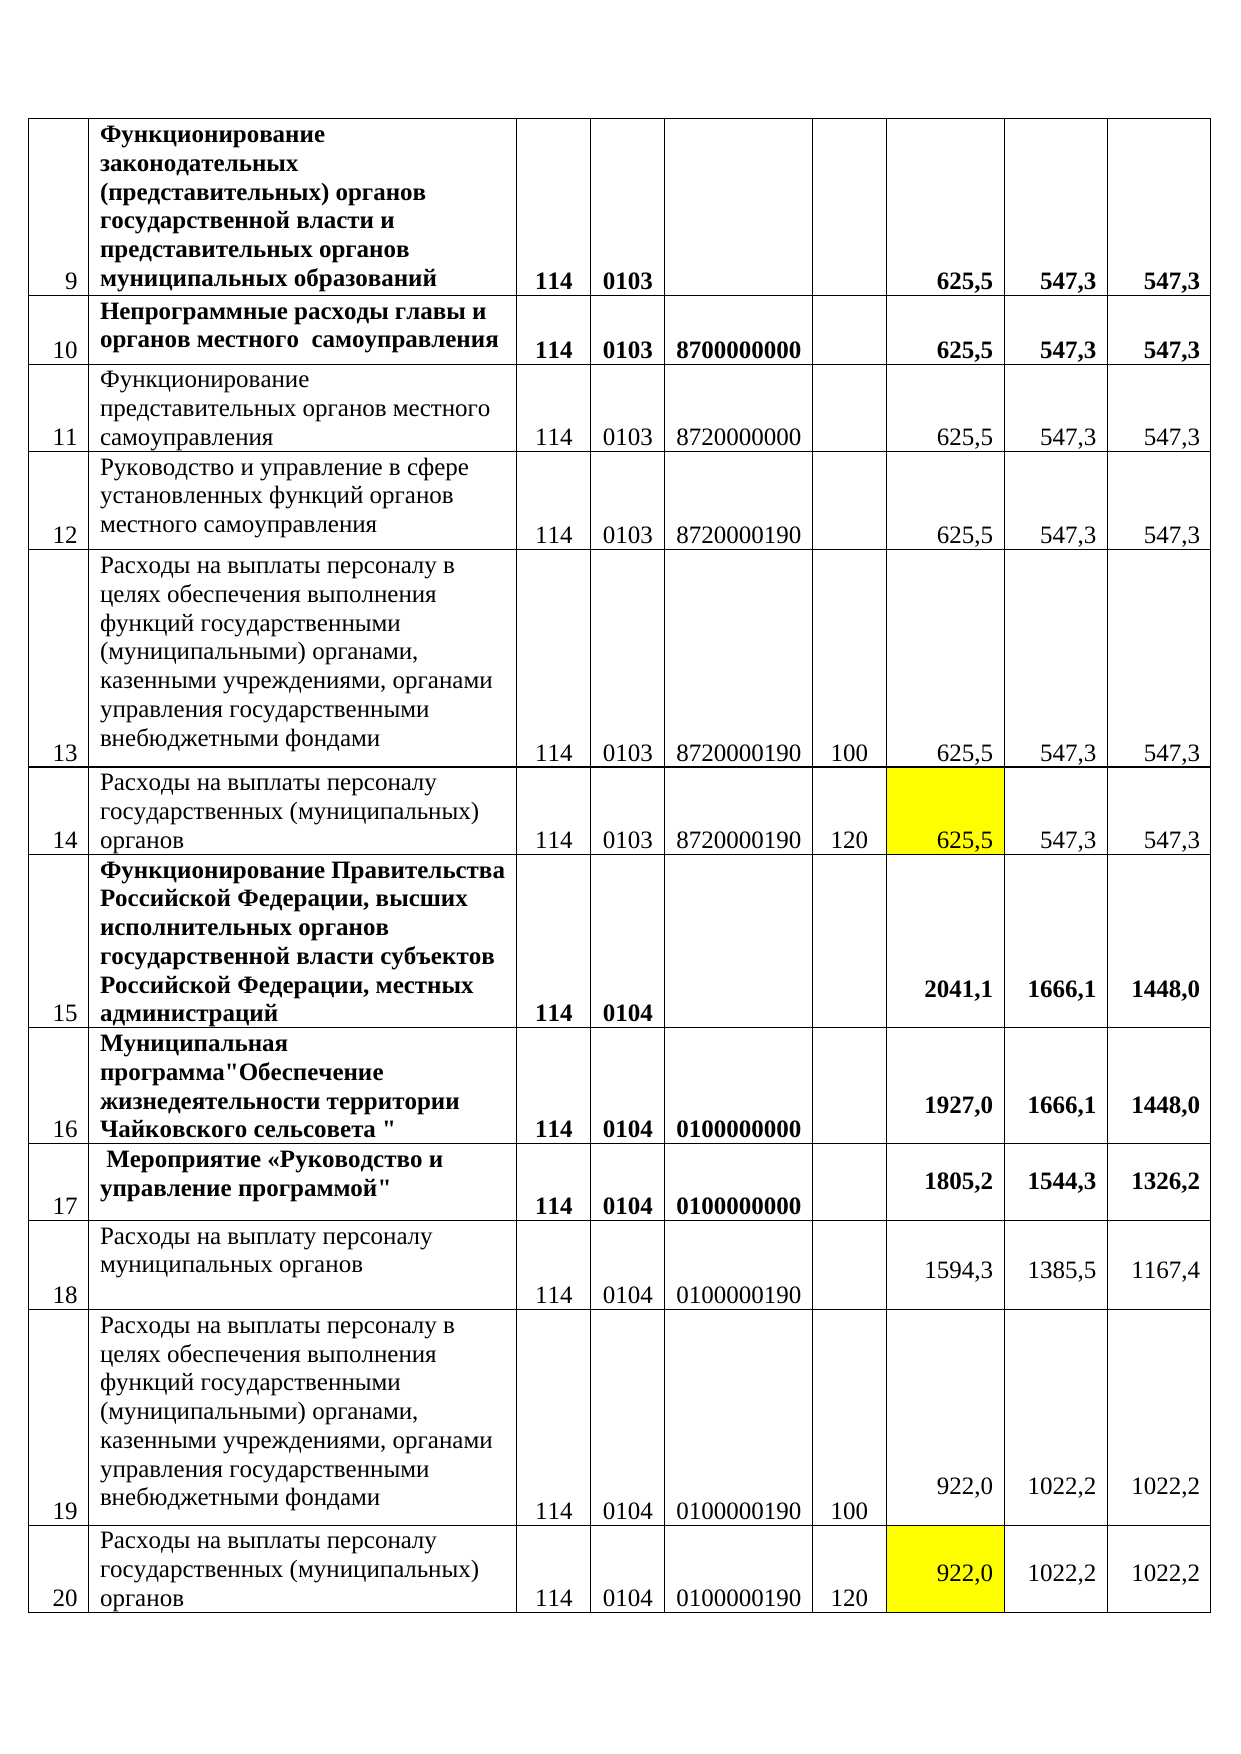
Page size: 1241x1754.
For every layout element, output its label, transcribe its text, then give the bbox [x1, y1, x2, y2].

table_cell 114 [517, 1144, 590, 1220]
table_cell 625,5 [887, 119, 1004, 295]
table_cell 1326,2 [1108, 1144, 1210, 1220]
table_cell 0104 [591, 1221, 664, 1309]
table_cell 19 [29, 1310, 88, 1524]
table_cell 8720000190 [665, 768, 812, 854]
table_cell 114 [517, 1526, 590, 1612]
table_cell 114 [517, 452, 590, 549]
table_cell 12 [29, 452, 88, 549]
table_cell 625,5 [887, 452, 1004, 549]
table_cell 0103 [591, 119, 664, 295]
table_cell 15 [29, 855, 88, 1027]
table_cell [813, 1028, 886, 1143]
table_cell 0103 [591, 768, 664, 854]
table_cell 100 [813, 1310, 886, 1524]
table_cell 547,3 [1108, 452, 1210, 549]
table_cell Расходы на выплату персоналу муниципальных органов [89, 1221, 516, 1309]
table_cell 18 [29, 1221, 88, 1309]
table_cell Функционирование представительных органов местного самоуправления [89, 365, 516, 451]
table_cell 114 [517, 1028, 590, 1143]
table_cell 114 [517, 855, 590, 1027]
table_cell 1167,4 [1108, 1221, 1210, 1309]
table_cell 1544,3 [1005, 1144, 1107, 1220]
table_cell [813, 1221, 886, 1309]
table_cell 0103 [591, 365, 664, 451]
table_cell 625,5 [887, 550, 1004, 766]
table_cell 114 [517, 768, 590, 854]
table_cell 8720000000 [665, 365, 812, 451]
table_cell 114 [517, 1221, 590, 1309]
table_cell 120 [813, 1526, 886, 1612]
table_cell 1022,2 [1108, 1310, 1210, 1524]
table_cell 8700000000 [665, 296, 812, 363]
table_cell 0103 [591, 452, 664, 549]
table_cell [813, 119, 886, 295]
table_cell 547,3 [1005, 119, 1107, 295]
table_cell 547,3 [1005, 365, 1107, 451]
table_cell 1385,5 [1005, 1221, 1107, 1309]
table_cell 625,5 [887, 296, 1004, 363]
table_cell 100 [813, 550, 886, 766]
table_cell 114 [517, 296, 590, 363]
table_cell 0104 [591, 1526, 664, 1612]
table_cell 1448,0 [1108, 1028, 1210, 1143]
table_cell 1666,1 [1005, 1028, 1107, 1143]
table_cell 120 [813, 768, 886, 854]
table_cell 1022,2 [1108, 1526, 1210, 1612]
table_cell 0100000000 [665, 1144, 812, 1220]
table_cell Муниципальная программа"Обеспечение жизнедеятельности территории Чайковского сельсовета " [89, 1028, 516, 1143]
table_cell 547,3 [1005, 768, 1107, 854]
table_cell 0103 [591, 550, 664, 766]
table_cell 547,3 [1108, 768, 1210, 854]
table_cell 17 [29, 1144, 88, 1220]
table_cell Мероприятие «Руководство и управление программой" [89, 1144, 516, 1220]
table_cell 114 [517, 550, 590, 766]
table_cell Расходы на выплаты персоналу государственных (муниципальных) органов [89, 768, 516, 854]
table_cell 20 [29, 1526, 88, 1612]
table_cell [813, 452, 886, 549]
table_cell Функционирование законодательных (представительных) органов государственной власти и представительных органов муниципальных образований [89, 119, 516, 295]
table_cell Непрограммные расходы главы и органов местного самоуправления [89, 296, 516, 363]
table_cell 1666,1 [1005, 855, 1107, 1027]
table_cell 0104 [591, 1144, 664, 1220]
table_cell Функционирование Правительства Российской Федерации, высших исполнительных органов государственной власти субъектов Российской Федерации, местных администраций [89, 855, 516, 1027]
table_cell 9 [29, 119, 88, 295]
table_cell 0100000190 [665, 1526, 812, 1612]
table_cell 10 [29, 296, 88, 363]
table_cell 0100000000 [665, 1028, 812, 1143]
table_cell 0104 [591, 855, 664, 1027]
table_cell [813, 296, 886, 363]
table_cell 114 [517, 1310, 590, 1524]
table_cell 1594,3 [887, 1221, 1004, 1309]
table_cell 547,3 [1108, 119, 1210, 295]
table_cell 547,3 [1005, 296, 1107, 363]
table_cell [813, 1144, 886, 1220]
table_cell 547,3 [1005, 452, 1107, 549]
table_cell 547,3 [1108, 296, 1210, 363]
table_cell 16 [29, 1028, 88, 1143]
table_cell Расходы на выплаты персоналу в целях обеспечения выполнения функций государственными (муниципальными) органами, казенными учреждениями, органами управления государственными внебюджетными фондами [89, 550, 516, 766]
table_cell [813, 365, 886, 451]
table_cell Руководство и управление в сфере установленных функций органов местного самоуправления [89, 452, 516, 549]
table_cell [813, 855, 886, 1027]
table_cell 625,5 [887, 768, 1004, 854]
table_cell 1927,0 [887, 1028, 1004, 1143]
table_cell [665, 855, 812, 1027]
table_cell 1805,2 [887, 1144, 1004, 1220]
table_cell Расходы на выплаты персоналу в целях обеспечения выполнения функций государственными (муниципальными) органами, казенными учреждениями, органами управления государственными внебюджетными фондами [89, 1310, 516, 1524]
table_cell 14 [29, 768, 88, 854]
table_cell 922,0 [887, 1310, 1004, 1524]
table_cell 0104 [591, 1310, 664, 1524]
table_cell 8720000190 [665, 550, 812, 766]
table_cell 13 [29, 550, 88, 766]
table_cell 922,0 [887, 1526, 1004, 1612]
table_cell 2041,1 [887, 855, 1004, 1027]
table_cell 8720000190 [665, 452, 812, 549]
table_cell 0103 [591, 296, 664, 363]
table_cell [665, 119, 812, 295]
table_cell 0100000190 [665, 1221, 812, 1309]
table_cell 114 [517, 365, 590, 451]
table_cell 11 [29, 365, 88, 451]
table_cell 547,3 [1108, 550, 1210, 766]
table_cell 0100000190 [665, 1310, 812, 1524]
table_cell 625,5 [887, 365, 1004, 451]
table_cell 1022,2 [1005, 1526, 1107, 1612]
table_cell 0104 [591, 1028, 664, 1143]
table_cell Расходы на выплаты персоналу государственных (муниципальных) органов [89, 1526, 516, 1612]
table_cell 1448,0 [1108, 855, 1210, 1027]
table_cell 547,3 [1005, 550, 1107, 766]
table_cell 1022,2 [1005, 1310, 1107, 1524]
table_cell 114 [517, 119, 590, 295]
table_cell 547,3 [1108, 365, 1210, 451]
